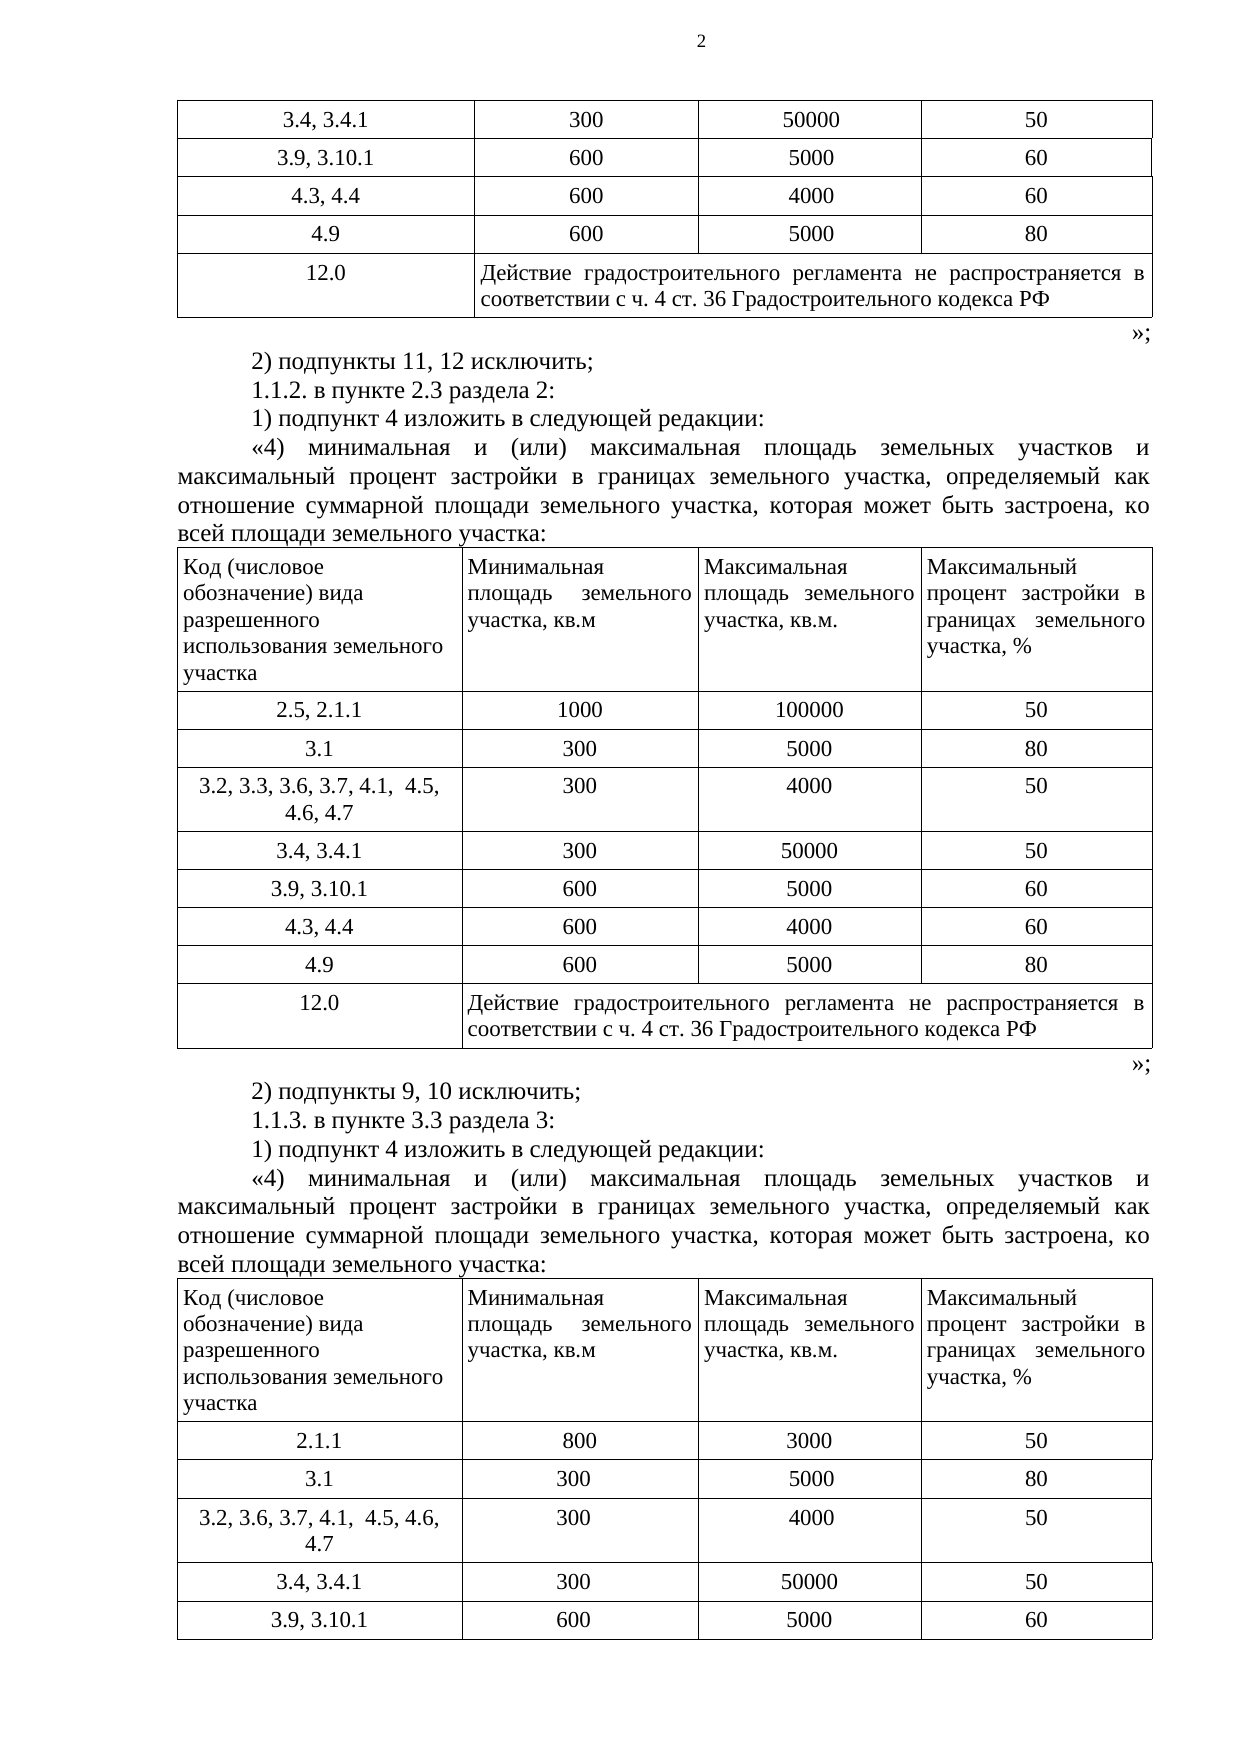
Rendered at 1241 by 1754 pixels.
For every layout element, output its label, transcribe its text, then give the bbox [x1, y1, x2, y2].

text 2) подпункты 11, 12 исключить; [177, 346, 1151, 375]
table_cell 3.4, 3.4.1 [178, 832, 462, 869]
table_cell 3.9, 3.10.1 [178, 1602, 462, 1638]
table_cell 5000 [699, 870, 921, 907]
table_cell 600 [463, 1602, 698, 1638]
table_cell 50 [922, 832, 1152, 869]
table_header Минимальная площадь земельного участка, кв.м [463, 548, 698, 691]
text 1.1.2. в пункте 2.3 раздела 2: [177, 375, 1151, 403]
table_cell 60 [922, 177, 1152, 214]
table_cell 4000 [699, 908, 921, 945]
table_header Минимальная площадь земельного участка, кв.м [463, 1279, 698, 1421]
table_header Максимальный процент застройки в границах земельного участка, % [922, 1279, 1152, 1421]
table_cell 50000 [699, 1563, 921, 1601]
table_cell 5000 [699, 730, 921, 767]
table_cell 60 [922, 870, 1152, 907]
text »; [177, 1049, 1151, 1076]
table_cell 600 [475, 177, 698, 214]
table_cell 12.0 [178, 254, 474, 317]
table_header Максимальный процент застройки в границах земельного участка, % [922, 548, 1152, 691]
table_cell 80 [922, 946, 1152, 983]
table_cell 300 [463, 1563, 698, 1601]
text 1.1.3. в пункте 3.3 раздела 3: [177, 1105, 1151, 1134]
table_cell 60 [922, 139, 1151, 176]
table_header Код (числовое обозначение) вида разрешенного использования земельного участка [178, 548, 462, 691]
table_cell 4.3, 4.4 [178, 908, 462, 945]
table_cell 60 [922, 908, 1152, 945]
table_cell 5000 [699, 946, 921, 983]
table_cell 50 [922, 1422, 1152, 1459]
text 1) подпункт 4 изложить в следующей редакции: [177, 403, 1151, 432]
table_cell 4.9 [178, 946, 462, 983]
table_cell 50 [922, 101, 1152, 138]
table_cell 50 [922, 1499, 1151, 1562]
table_cell 300 [463, 1460, 698, 1497]
table_cell 600 [463, 870, 698, 907]
text »; [177, 318, 1151, 346]
table_cell 3.4, 3.4.1 [178, 1563, 462, 1601]
table_cell 4.9 [178, 216, 474, 253]
table_cell 12.0 [178, 984, 462, 1047]
table_cell 100000 [699, 692, 921, 729]
table_cell 600 [475, 139, 698, 176]
table_cell 600 [463, 946, 698, 983]
text «4) минимальная и (или) максимальная площадь земельных участков и максимальный процент застройки в границах земельного участка, определяемый как отношение суммарной площади земельного участка, которая может быть застроена, ко всей площади земельного участка: [177, 432, 1151, 547]
table_cell 2.5, 2.1.1 [178, 692, 462, 729]
table_cell 5000 [699, 139, 921, 176]
table_header Код (числовое обозначение) вида разрешенного использования земельного участка [178, 1279, 462, 1421]
table_cell 5000 [699, 216, 921, 253]
table_cell 80 [922, 1460, 1151, 1497]
table_cell 50 [922, 1563, 1152, 1601]
text «4) минимальная и (или) максимальная площадь земельных участков и максимальный процент застройки в границах земельного участка, определяемый как отношение суммарной площади земельного участка, которая может быть застроена, ко всей площади земельного участка: [177, 1163, 1151, 1278]
table_cell 2.1.1 [178, 1422, 462, 1459]
table_cell 4000 [699, 177, 921, 214]
table_cell 300 [463, 768, 698, 831]
table_cell 4000 [699, 1499, 921, 1562]
table_cell 600 [463, 908, 698, 945]
table_cell 3.9, 3.10.1 [178, 139, 474, 176]
table_cell 1000 [463, 692, 698, 729]
text 1) подпункт 4 изложить в следующей редакции: [177, 1134, 1151, 1163]
table_cell 3.9, 3.10.1 [178, 870, 462, 907]
table_cell 3.2, 3.6, 3.7, 4.1, 4.5, 4.6, 4.7 [178, 1499, 462, 1562]
table_header Максимальная площадь земельного участка, кв.м. [699, 548, 921, 691]
table_cell 800 [463, 1422, 698, 1459]
table_cell 300 [463, 1499, 698, 1562]
table_cell 3.4, 3.4.1 [178, 101, 474, 138]
table_cell 300 [463, 730, 698, 767]
table_cell 50 [922, 768, 1152, 831]
table_cell 50000 [699, 101, 921, 138]
table_cell 5000 [699, 1460, 921, 1497]
table_cell Действие градостроительного регламента не распространяется в соответствии с ч. 4 ст. 36 Градостроительного кодекса РФ [475, 254, 1152, 317]
table_cell 300 [463, 832, 698, 869]
table_cell 3.1 [178, 1460, 462, 1497]
table_cell 4000 [699, 768, 921, 831]
table_cell 3.1 [178, 730, 462, 767]
table_header Максимальная площадь земельного участка, кв.м. [699, 1279, 921, 1421]
table_cell 3.2, 3.3, 3.6, 3.7, 4.1, 4.5, 4.6, 4.7 [178, 768, 462, 831]
table_cell 300 [475, 101, 698, 138]
table_cell 4.3, 4.4 [178, 177, 474, 214]
table_cell 50 [922, 692, 1152, 729]
table_cell 80 [922, 730, 1152, 767]
table_cell 60 [922, 1602, 1152, 1638]
table_cell 3000 [699, 1422, 921, 1459]
table_cell Действие градостроительного регламента не распространяется в соответствии с ч. 4 ст. 36 Градостроительного кодекса РФ [463, 984, 1152, 1047]
text 2) подпункты 9, 10 исключить; [177, 1076, 1151, 1105]
table_cell 5000 [699, 1602, 921, 1638]
table_cell 80 [922, 216, 1152, 253]
table_cell 50000 [699, 832, 921, 869]
table_cell 600 [475, 216, 698, 253]
